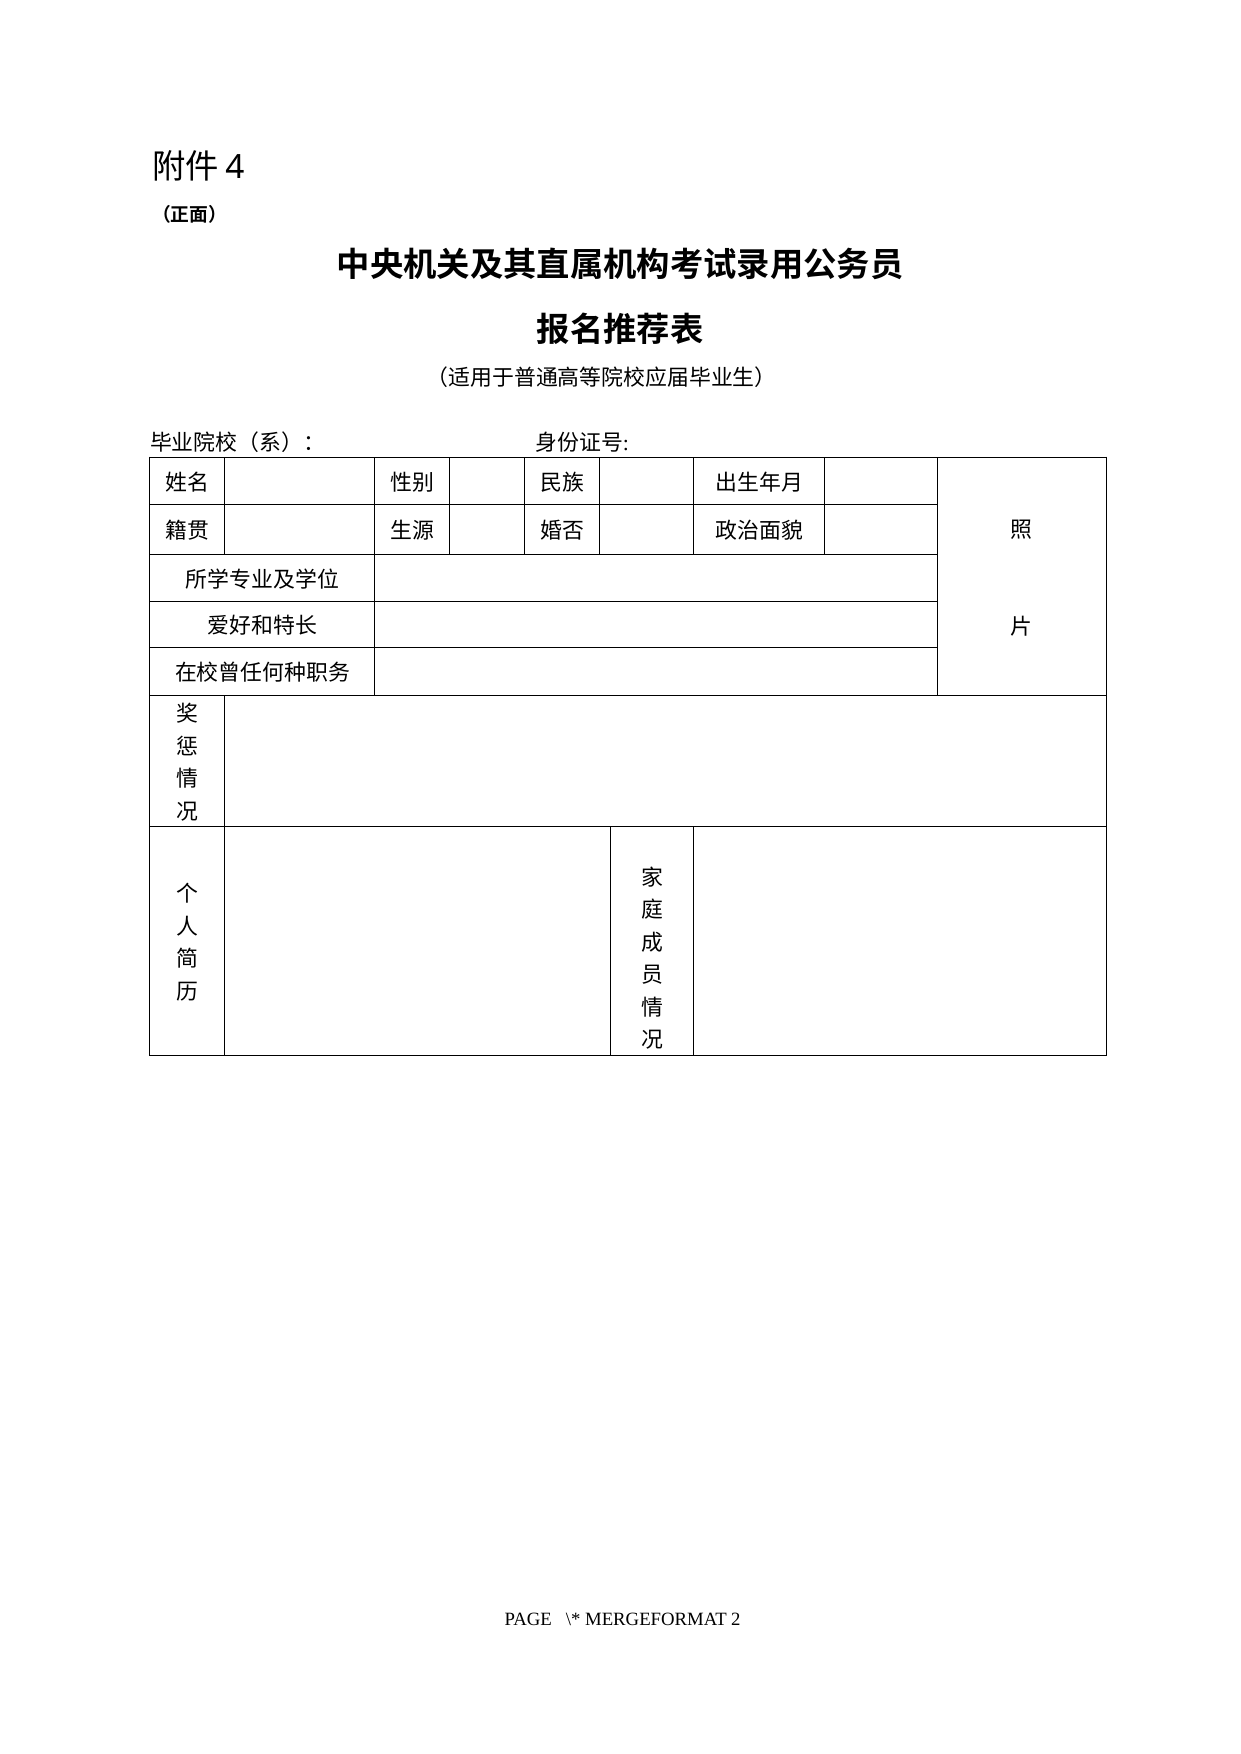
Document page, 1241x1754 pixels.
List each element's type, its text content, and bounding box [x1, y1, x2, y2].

table_header 性别 [375, 458, 449, 504]
table_header [225, 458, 374, 504]
text 报名推荐表 [152, 294, 1088, 359]
table_cell [825, 505, 937, 554]
table_cell [375, 648, 937, 695]
table_cell 家 庭 成 员 情 况 [611, 827, 693, 1054]
text 中央机关及其直属机构考试录用公务员 [152, 229, 1088, 294]
table_cell [225, 505, 374, 554]
table_cell 政治面貌 [694, 505, 824, 554]
table_header 出生年月 [694, 458, 824, 504]
table_cell [225, 696, 1106, 826]
table_cell 在校曾任何种职务 [150, 648, 374, 695]
table_header [600, 458, 693, 504]
table_cell [450, 505, 524, 554]
table_cell [375, 555, 937, 601]
table_cell 所学专业及学位 [150, 555, 374, 601]
table_cell [375, 602, 937, 647]
table_cell 生源 [375, 505, 449, 554]
table_header 民族 [525, 458, 599, 504]
table_cell 爱好和特长 [150, 602, 374, 647]
table_header [825, 458, 937, 504]
text 附件4 [152, 132, 1088, 197]
table_cell 奖 惩 情 况 [150, 696, 224, 826]
table_header 照 片 [938, 458, 1106, 695]
text （正面） [152, 197, 1088, 229]
table_cell [600, 505, 693, 554]
table_header 姓名 [150, 458, 224, 504]
table_cell 个 人 简 历 [150, 827, 224, 1054]
table_header [450, 458, 524, 504]
text 毕业院校（系）： 身份证号: [150, 424, 1088, 457]
table_cell 婚否 [525, 505, 599, 554]
table_cell [225, 827, 610, 1054]
table_cell 籍贯 [150, 505, 224, 554]
table_cell [694, 827, 1106, 1054]
text （适用于普通高等院校应届毕业生） [150, 359, 1053, 392]
